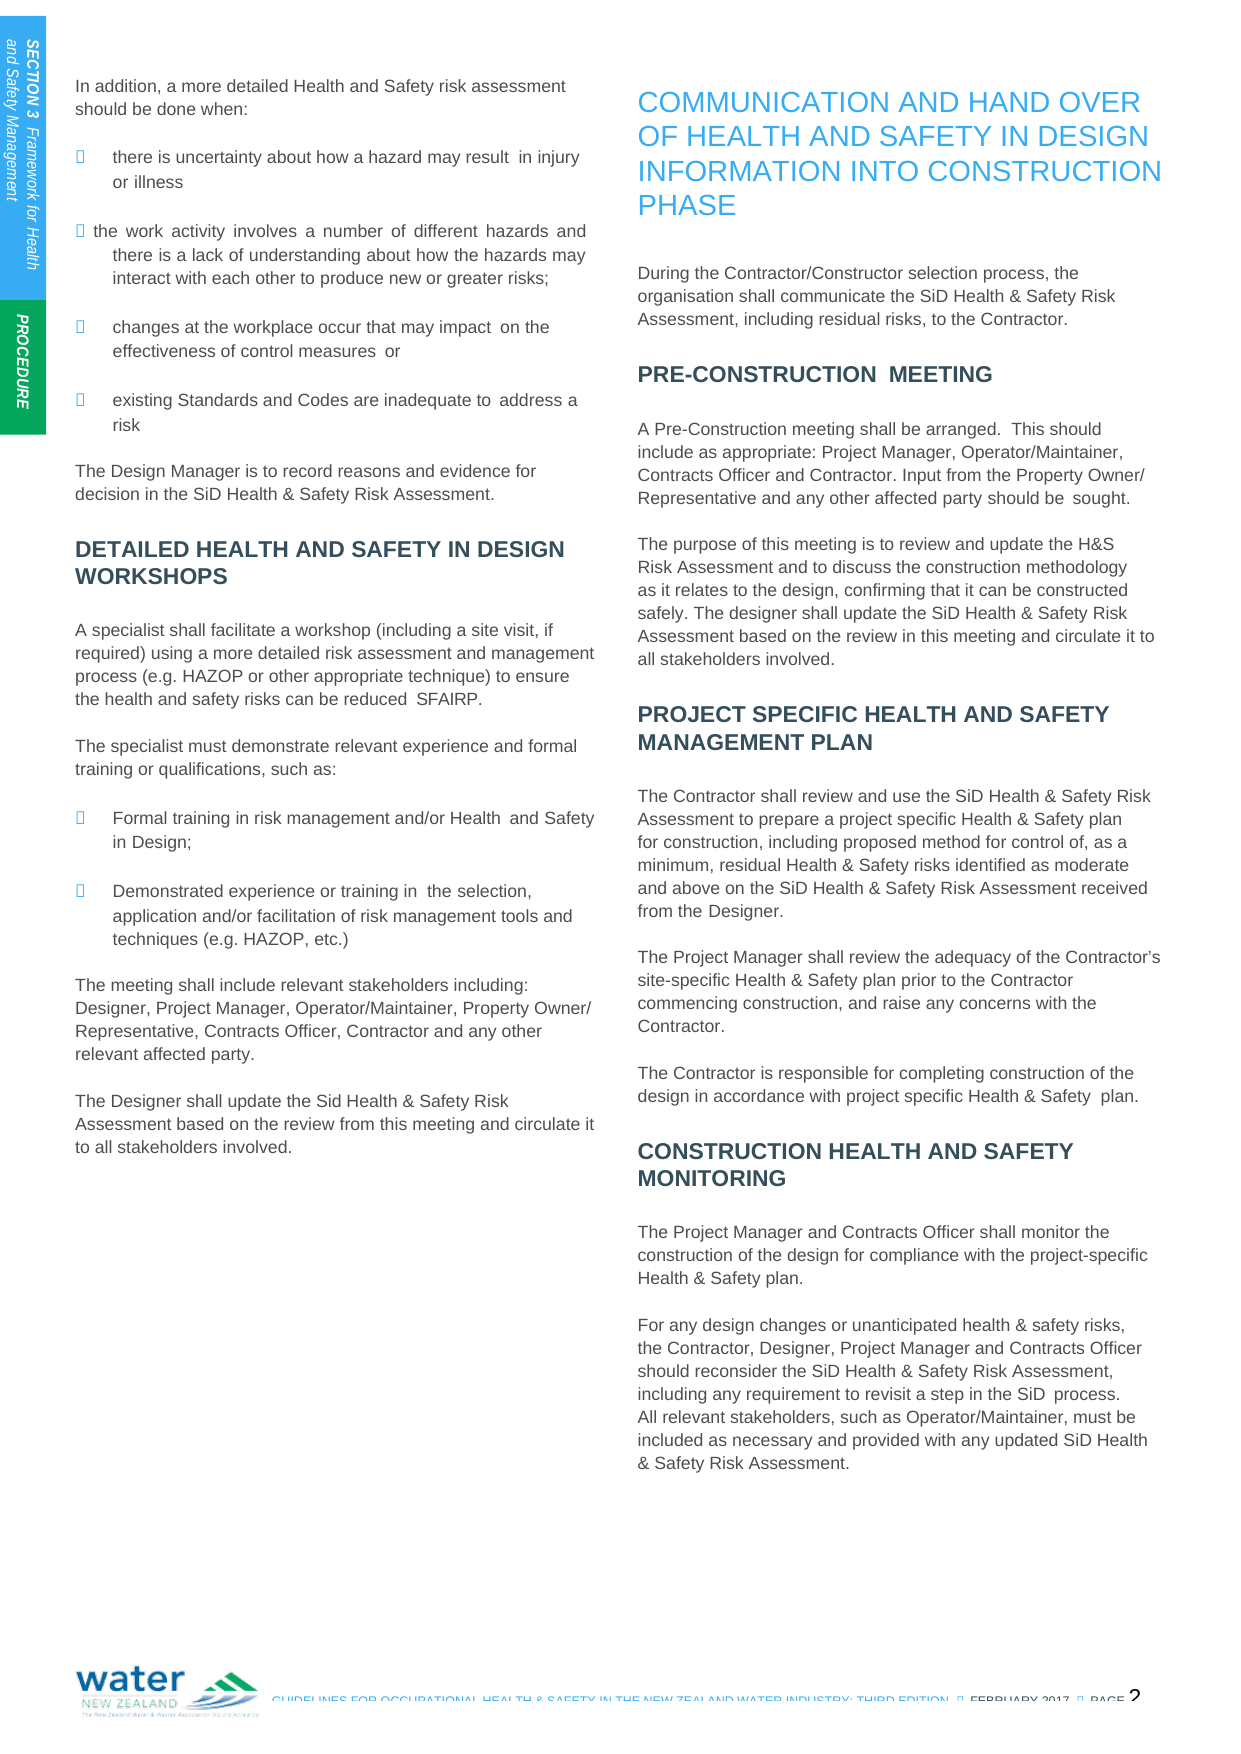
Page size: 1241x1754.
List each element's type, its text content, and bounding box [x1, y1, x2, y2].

text All relevant stakeholders, such as Operator/Maintainer, must be included as necessary and provided with any updated SiD Health & Safety Risk Assessment. [637, 1406, 1153, 1473]
text The meeting shall include relevant stakeholders including: Designer, Project Manager, Operator/Maintainer, Property Owner/ Representative, Contracts Officer, Contractor and any other relevant affected party. [75, 975, 597, 1064]
text  the work activity involves a number of different hazards and there is a lack of understanding about how the hazards may interact with each other to produce new or greater risks; [75, 218, 587, 288]
subtitle PROJECT SPECIFIC HEALTH AND SAFETY MANAGEMENT PLAN [637, 701, 1165, 755]
text The Project Manager shall review the adequacy of the Contractor’s site-specific Health & Safety plan prior to the Contractor commencing construction, and raise any concerns with the Contractor. [637, 947, 1165, 1037]
text The purpose of this meeting is to review and update the H&S Risk Assessment and to discuss the construction methodology as it relates to the design, confirming that it can be constructed safely. The designer shall update the SiD Health & Safety Risk [637, 534, 1144, 623]
text During the Contractor/Constructor selection process, the organisation shall communicate the SiD Health & Safety Risk Assessment, including residual risks, to the Contractor. [637, 263, 1165, 329]
text  changes at the workplace occur that may impact on the effectiveness of control measures or [75, 314, 552, 361]
text The Contractor is responsible for completing construction of the design in accordance with project specific Health & Safety plan. [637, 1063, 1165, 1106]
text for construction, including proposed method for control of, as a minimum, residual Health & Safety risks identified as moderate and above on the SiD Health & Safety Risk Assessment received from the Designer. [637, 831, 1153, 921]
subtitle DETAILED HEALTH AND SAFETY IN DESIGN WORKSHOPS [75, 536, 583, 589]
text Assessment based on the review in this meeting and circulate it to all stakeholders involved. [637, 626, 1165, 669]
text In addition, a more detailed Health and Safety risk assessment should be done when: [75, 75, 583, 119]
text  Formal training in risk management and/or Health and Safety in Design; [75, 805, 597, 852]
text  existing Standards and Codes are inadequate to address a risk [75, 387, 580, 435]
text  Demonstrated experience or training in the selection, application and/or facilitation of risk management tools and techniques (e.g. HAZOP, etc.) [75, 878, 581, 949]
subtitle CONSTRUCTION HEALTH AND SAFETY MONITORING [637, 1138, 1165, 1191]
text The specialist must demonstrate relevant experience and formal training or qualifications, such as: [75, 736, 583, 779]
text The Project Manager and Contracts Officer shall monitor the construction of the design for compliance with the project-specific Health & Safety plan. [637, 1222, 1165, 1288]
text The Design Manager is to record reasons and evidence for decision in the SiD Health & Safety Risk Assessment. [75, 461, 583, 504]
text The Contractor shall review and use the SiD Health & Safety Risk Assessment to prepare a project specific Health & Safety plan [637, 785, 1165, 829]
text A Pre-Construction meeting shall be arranged. This should include as appropriate: Project Manager, Operator/Maintainer, Contracts Officer and Contractor. Input from the Property Owner/ Representative and any other affected party should be sought. [637, 418, 1153, 508]
picture [58, 1656, 274, 1726]
text The Designer shall update the Sid Health & Safety Risk Assessment based on the review from this meeting and circulate it to all stakeholders involved. [75, 1091, 601, 1157]
text For any design changes or unanticipated health & safety risks, the Contractor, Designer, Project Manager and Contracts Officer should reconsider the SiD Health & Safety Risk Assessment, including any requirement to revisit a step in the SiD process. [637, 1314, 1150, 1404]
text  there is uncertainty about how a hazard may result in injury or illness [75, 145, 583, 192]
text COMMUNICATION AND HAND OVER OF HEALTH AND SAFETY IN DESIGN INFORMATION INTO CONSTRUCTION PHASE [637, 85, 1165, 222]
subtitle PRE-CONSTRUCTION MEETING [637, 361, 1176, 387]
text A specialist shall facilitate a workshop (including a site visit, if required) using a more detailed risk assessment and management process (e.g. HAZOP or other appropriate technique) to ensure the health and safety risks can be reduced SFAIRP. [75, 620, 597, 709]
